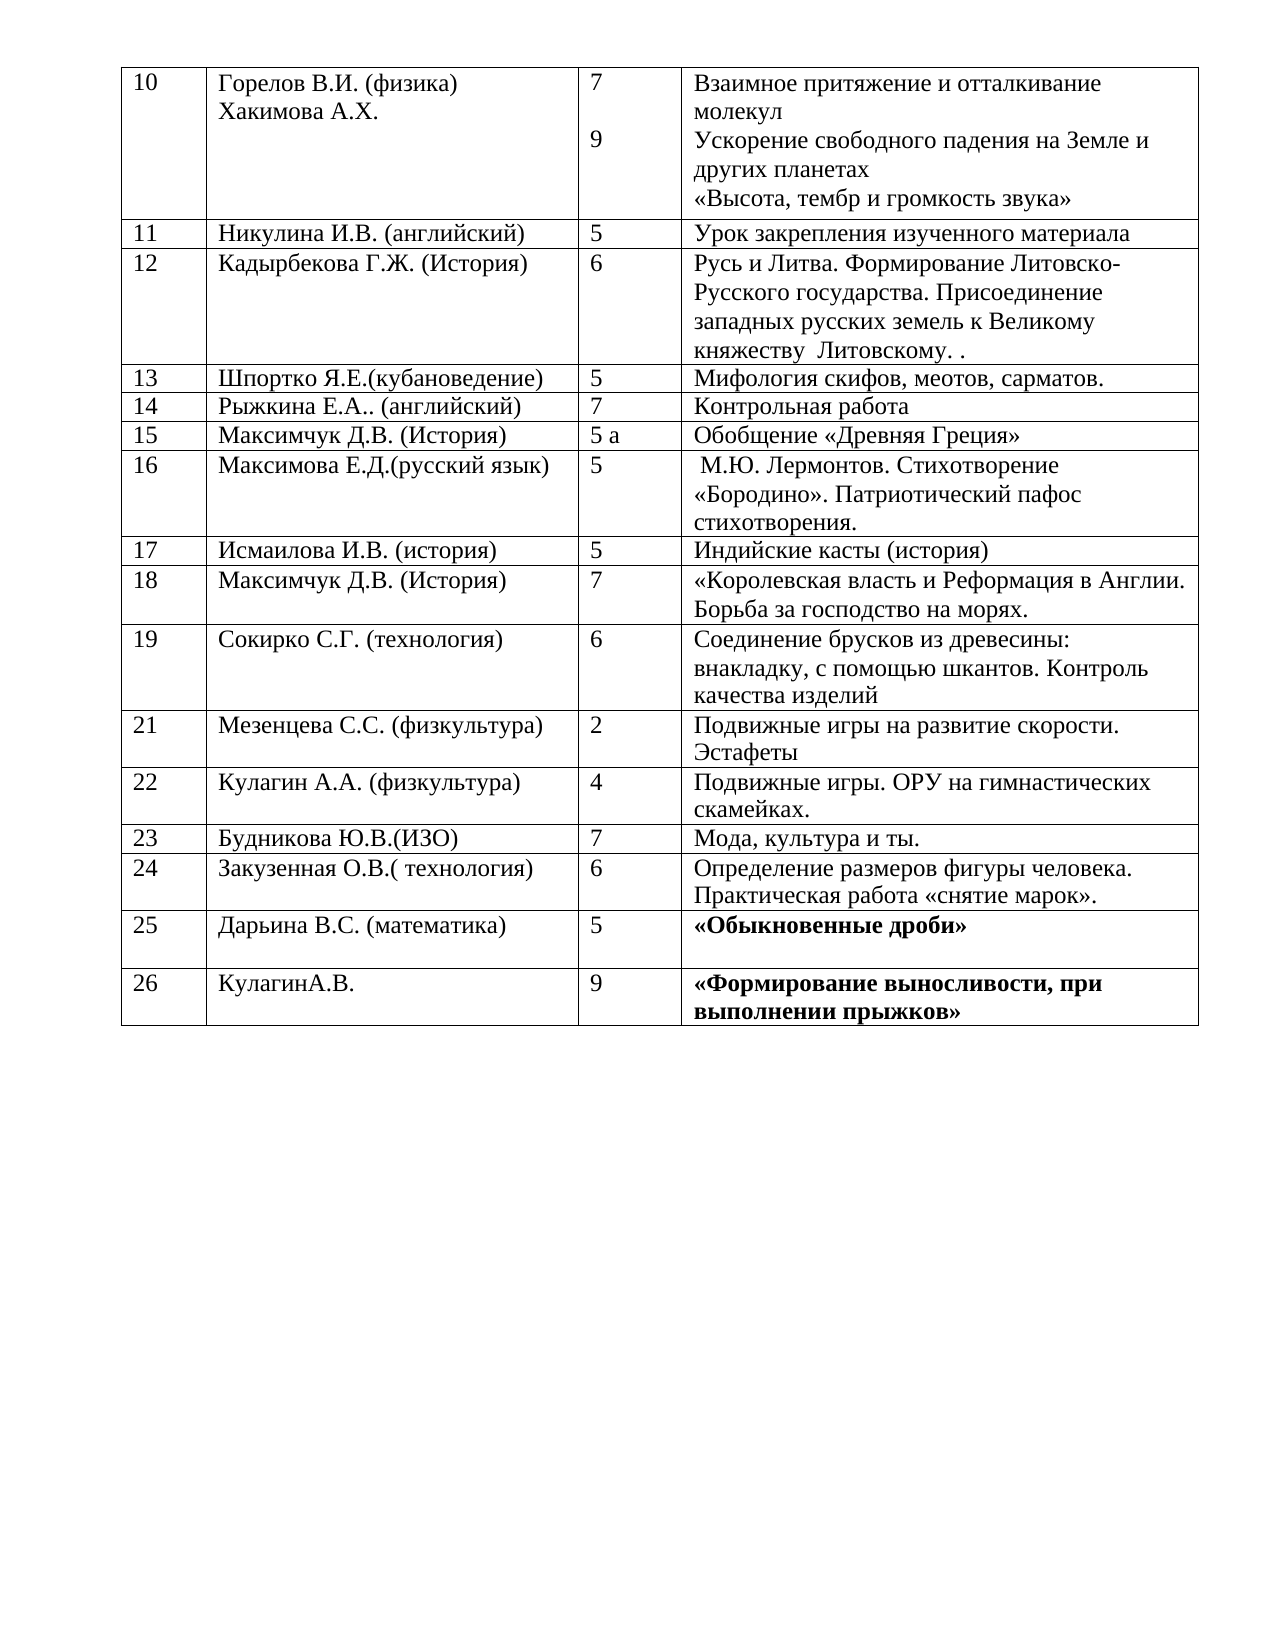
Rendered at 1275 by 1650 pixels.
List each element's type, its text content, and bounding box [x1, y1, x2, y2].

table_cell Шпортко Я.Е.(кубановедение) [207, 365, 578, 392]
table_cell Соединение брусков из древесины: внакладку, с помощью шкантов. Контроль качества изделий [682, 625, 1198, 709]
table_cell 9 [579, 969, 681, 1025]
table_cell Индийские касты (история) [682, 537, 1198, 565]
table_cell Обобщение «Древняя Греция» [682, 422, 1198, 449]
table_cell 5 [579, 537, 681, 565]
table_cell Исмаилова И.В. (история) [207, 537, 578, 565]
table_cell 5 а [579, 422, 681, 449]
table_cell «Формирование выносливости, при выполнении прыжков» [682, 969, 1198, 1025]
table_cell 10 [122, 68, 206, 219]
table_cell 7 [579, 393, 681, 421]
table_cell 12 [122, 249, 206, 363]
table_cell Максимчук Д.В. (История) [207, 566, 578, 623]
table_cell 19 [122, 625, 206, 709]
table_cell Максимчук Д.В. (История) [207, 422, 578, 449]
table_cell 26 [122, 969, 206, 1025]
table_cell М.Ю. Лермонтов. Стихотворение «Бородино». Патриотический пафос стихотворения. [682, 451, 1198, 536]
table_cell Будникова Ю.В.(ИЗО) [207, 825, 578, 853]
table_cell Взаимное притяжение и отталкивание молекул Ускорение свободного падения на Земле и других планетах «Высота, тембр и громкость звука» [682, 68, 1198, 219]
table_cell Сокирко С.Г. (технология) [207, 625, 578, 709]
table_cell Никулина И.В. (английский) [207, 220, 578, 247]
table_cell 2 [579, 711, 681, 767]
table_cell Урок закрепления изученного материала [682, 220, 1198, 247]
table_cell КулагинА.В. [207, 969, 578, 1025]
table_cell Мифология скифов, меотов, сарматов. [682, 365, 1198, 392]
table_cell 4 [579, 768, 681, 824]
table_cell 5 [579, 451, 681, 536]
table_cell Горелов В.И. (физика) Хакимова А.Х. [207, 68, 578, 219]
table_cell Подвижные игры на развитие скорости. Эстафеты [682, 711, 1198, 767]
table_cell Подвижные игры. ОРУ на гимнастических скамейках. [682, 768, 1198, 824]
table_cell Максимова Е.Д.(русский язык) [207, 451, 578, 536]
table_cell 5 [579, 911, 681, 968]
table_cell 22 [122, 768, 206, 824]
table_cell Мода, культура и ты. [682, 825, 1198, 853]
table_cell Закузенная О.В.( технология) [207, 854, 578, 910]
table_cell 11 [122, 220, 206, 247]
table_cell Кадырбекова Г.Ж. (История) [207, 249, 578, 363]
table_cell Определение размеров фигуры человека. Практическая работа «снятие марок». [682, 854, 1198, 910]
table_cell «Обыкновенные дроби» [682, 911, 1198, 968]
table_cell Рыжкина Е.А.. (английский) [207, 393, 578, 421]
table_cell 5 [579, 365, 681, 392]
table_cell Дарьина В.С. (математика) [207, 911, 578, 968]
table_cell 6 [579, 249, 681, 363]
table_cell 21 [122, 711, 206, 767]
table_cell Русь и Литва. Формирование Литовско- Русского государства. Присоединение западных русских земель к Великому княжеству Литовскому. . [682, 249, 1198, 363]
table_cell 5 [579, 220, 681, 247]
table_cell 7 9 [579, 68, 681, 219]
table_cell 16 [122, 451, 206, 536]
table_cell 7 [579, 566, 681, 623]
table_cell 18 [122, 566, 206, 623]
table_cell 25 [122, 911, 206, 968]
table_cell 13 [122, 365, 206, 392]
table_cell Мезенцева С.С. (физкультура) [207, 711, 578, 767]
table_cell 23 [122, 825, 206, 853]
table_cell 6 [579, 854, 681, 910]
table_cell 24 [122, 854, 206, 910]
table_cell 7 [579, 825, 681, 853]
table_cell 15 [122, 422, 206, 449]
table_cell 6 [579, 625, 681, 709]
table_cell 14 [122, 393, 206, 421]
table_cell Кулагин А.А. (физкультура) [207, 768, 578, 824]
table_cell 17 [122, 537, 206, 565]
table_cell Контрольная работа [682, 393, 1198, 421]
table_cell «Королевская власть и Реформация в Англии. Борьба за господство на морях. [682, 566, 1198, 623]
